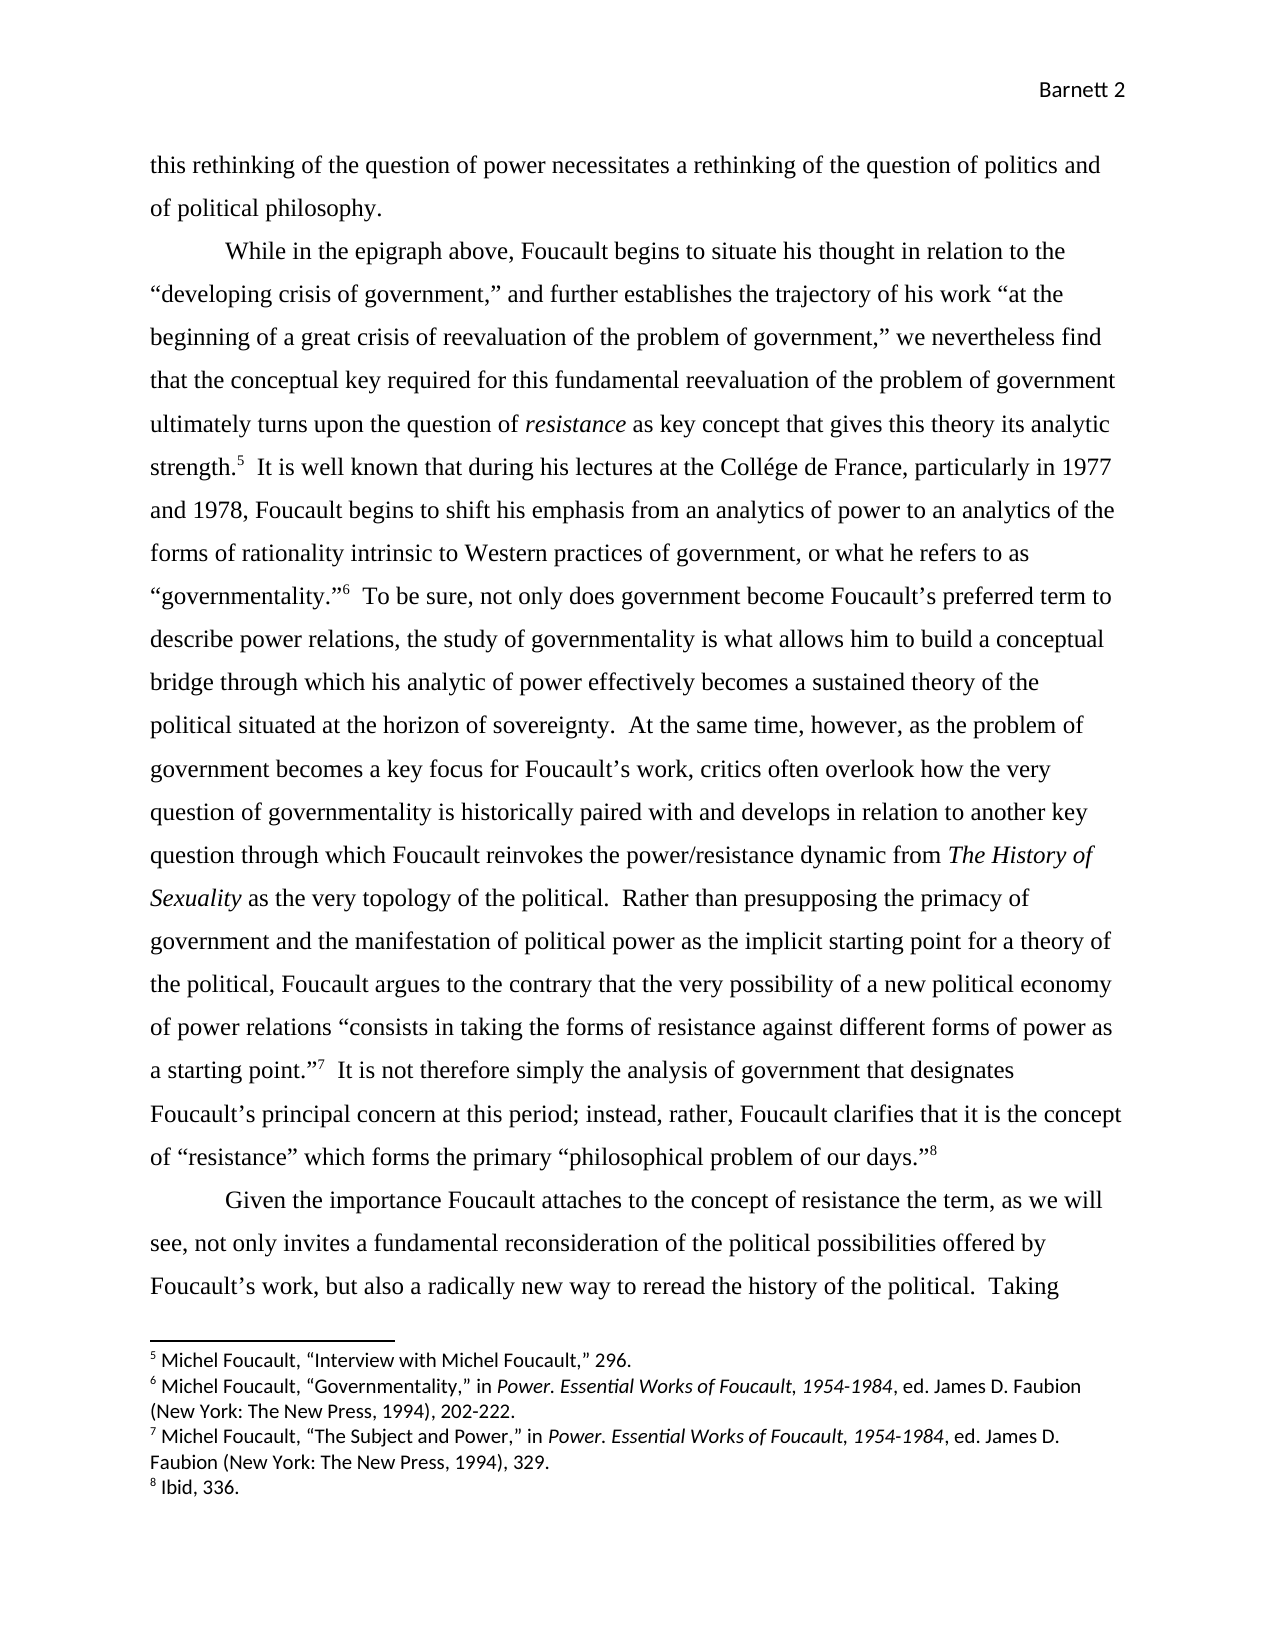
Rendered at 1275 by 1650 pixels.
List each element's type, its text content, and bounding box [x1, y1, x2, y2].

text While in the epigraph above, Foucault begins to situate his thought in relation to the “developing crisis of government,” and further establishes the trajectory of his work “at the beginning of a great crisis of reevaluation of the problem of government,” we nevertheless find that the conceptual key required for this fundamental reevaluation of the problem of government ultimately turns upon the question of resistance as key concept that gives this theory its analytic strength. It is well known that during his lectures at the Collége de France, particularly in 1977 and 1978, Foucault begins to shift his emphasis from an analytics of power to an analytics of the forms of rationality intrinsic to Western practices of government, or what he refers to as “governmentality.” To be sure, not only does government become Foucault’s preferred term to describe power relations, the study of governmentality is what allows him to build a conceptual bridge through which his analytic of power effectively becomes a sustained theory of the political situated at the horizon of sovereignty. At the same time, however, as the problem of government becomes a key focus for Foucault’s work, critics often overlook how the very question of governmentality is historically paired with and develops in relation to another key question through which Foucault reinvokes the power/resistance dynamic from The History of Sexuality as the very topology of the political. Rather than presupposing the primacy of government and the manifestation of political power as the implicit starting point for a theory of the political, Foucault argues to the contrary that the very possibility of a new political economy of power relations “consists in taking the forms of resistance against different forms of power as a starting point.” It is not therefore simply the analysis of government that designates Foucault’s principal concern at this period; instead, rather, Foucault clarifies that it is the concept of “resistance” which forms the primary “philosophical problem of our days.” [150, 236, 1125, 1171]
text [150, 1185, 1125, 1300]
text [150, 150, 1125, 222]
